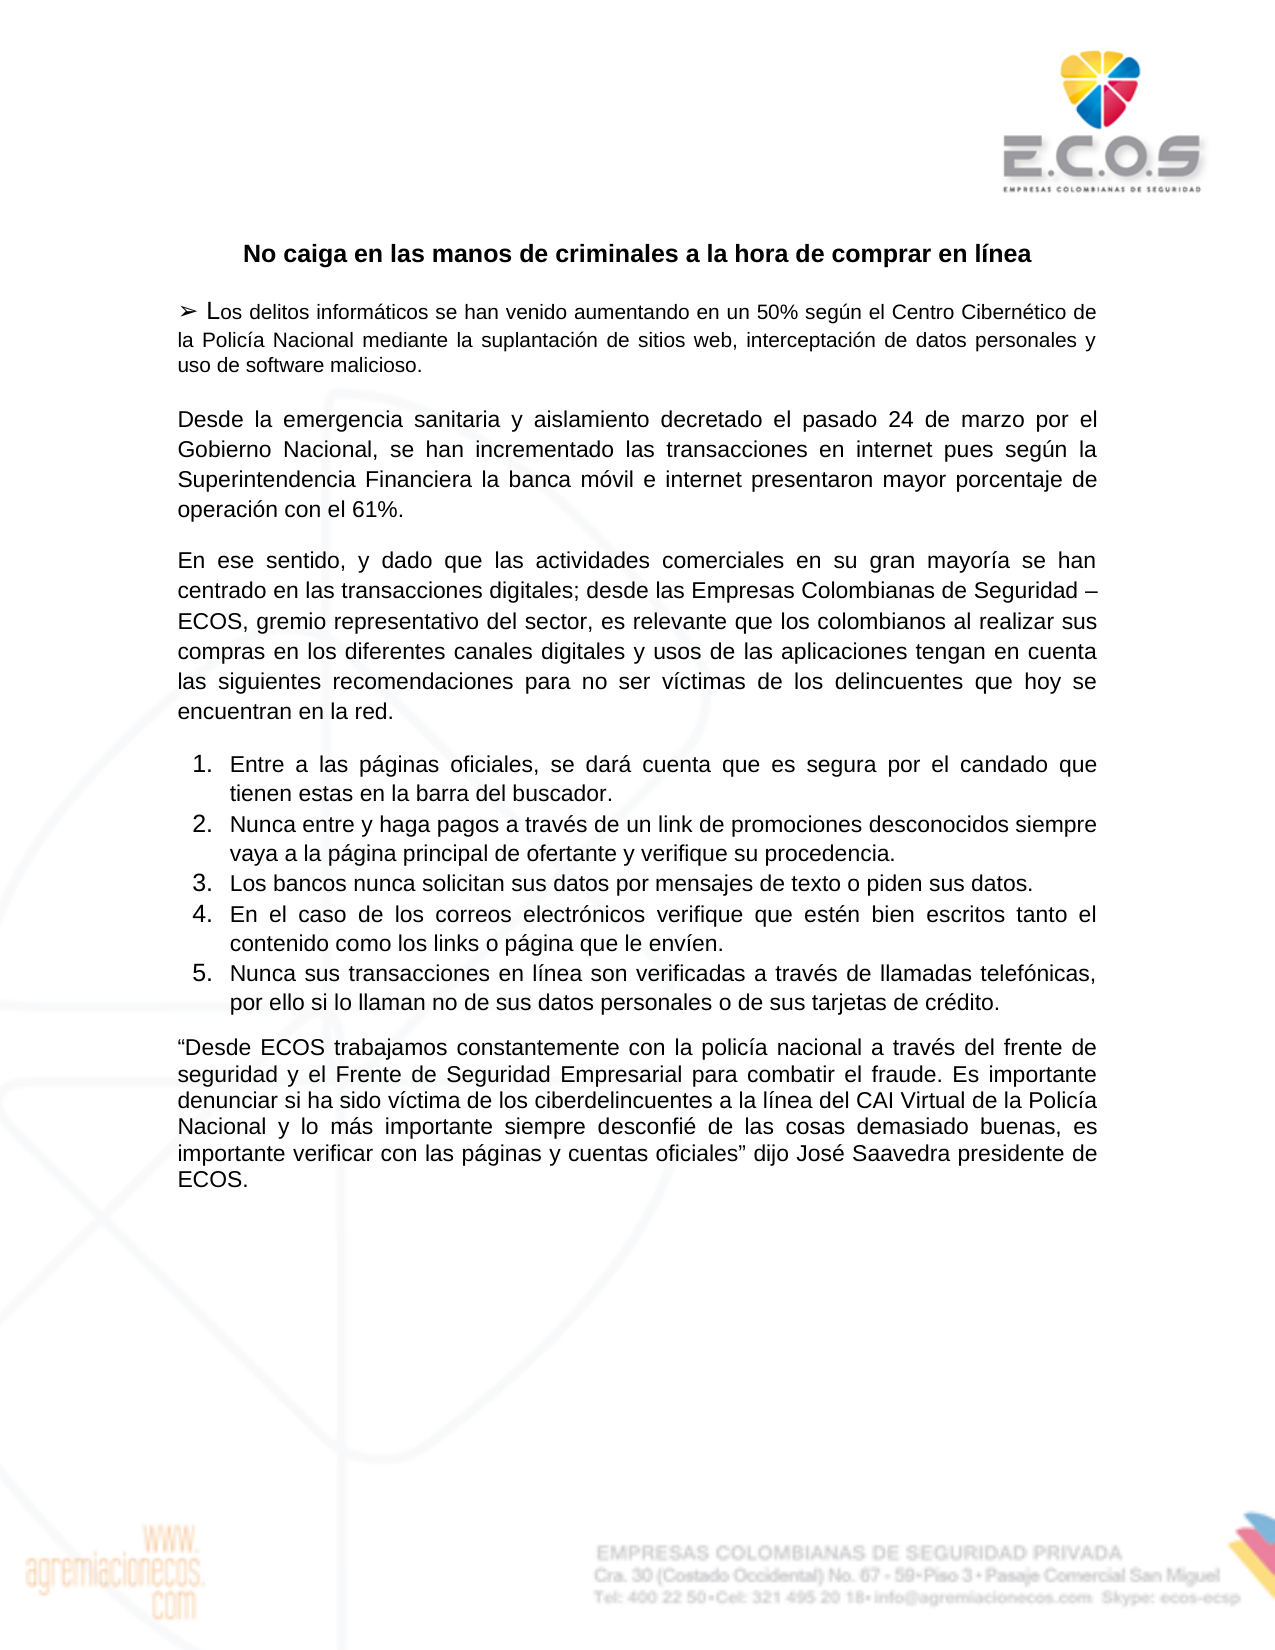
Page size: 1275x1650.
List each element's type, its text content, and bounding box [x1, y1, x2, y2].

list Nunca entre y haga pagos a través de un link de promociones desconocidos siempre vaya a la página principal de ofertante y verifique su procedencia. [192, 809, 1098, 866]
text En ese sentido, y dado que las actividades comerciales en su gran mayoría se han centrado en las transacciones digitales; desde las Empresas Colombianas de Seguridad – ECOS, gremio representativo del sector, es relevante que los colombianos al realizar sus compras en los diferentes canales digitales y usos de las aplicaciones tengan en cuenta las siguientes recomendaciones para no ser víctimas de los delincuentes que hoy se encuentran en la red. [177, 547, 1098, 725]
text ➢ Los delitos informáticos se han venido aumentando en un 50% según el Centro Cibernético de la Policía Nacional mediante la suplantación de sitios web, interceptación de datos personales y uso de software malicioso. [177, 293, 1098, 377]
picture [0, 323, 1275, 1650]
text “Desde ECOS trabajamos constantemente con la policía nacional a través del frente de seguridad y el Frente de Seguridad Empresarial para combatir el fraude. Es importante denunciar si ha sido víctima de los ciberdelincuentes a la línea del CAI Virtual de la Policía Nacional y lo más importante siempre desconfié de las cosas demasiado buenas, es importante verificar con las páginas y cuentas oficiales” dijo José Saavedra presidente de ECOS. [177, 1034, 1098, 1192]
list Nunca sus transacciones en línea son verificadas a través de llamadas telefónicas, por ello si lo llaman no de sus datos personales o de sus tarjetas de crédito. [192, 958, 1098, 1015]
list Entre a las páginas oficiales, se dará cuenta que es segura por el candado que tienen estas en la barra del buscador. [192, 749, 1098, 807]
list En el caso de los correos electrónicos verifique que estén bien escritos tanto el contenido como los links o página que le envíen. [192, 899, 1098, 956]
picture [992, 39, 1217, 211]
text Desde la emergencia sanitaria y aislamiento decretado el pasado 24 de marzo por el Gobierno Nacional, se han incrementado las transacciones en internet pues según la Superintendencia Financiera la banca móvil e internet presentaron mayor porcentaje de operación con el 61%. [177, 406, 1098, 523]
text No caiga en las manos de criminales a la hora de comprar en línea [177, 239, 1098, 268]
list Los bancos nunca solicitan sus datos por mensajes de texto o piden sus datos. [192, 868, 1098, 897]
